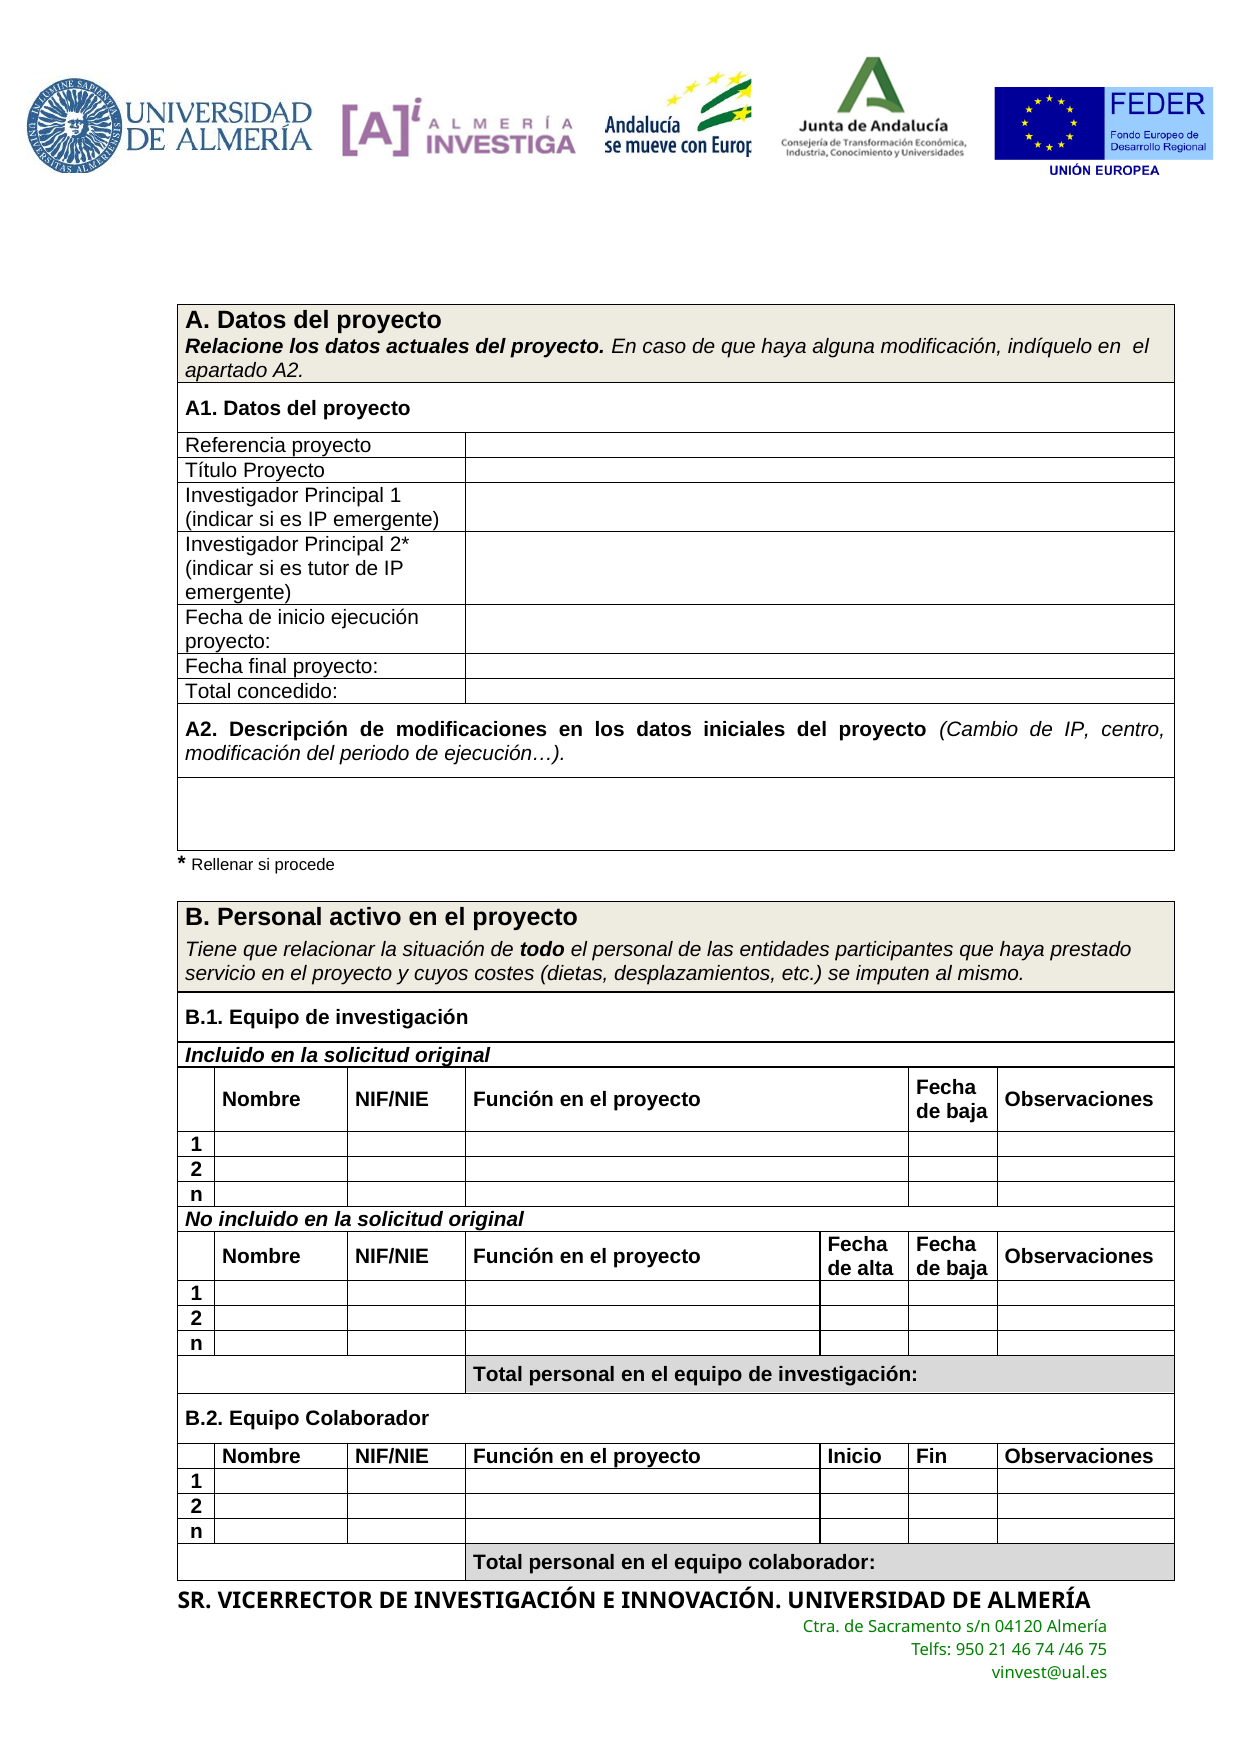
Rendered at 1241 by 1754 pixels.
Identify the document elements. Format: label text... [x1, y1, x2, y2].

table_cell [466, 1469, 819, 1492]
table_header B. Personal activo en el proyecto Tiene que relacionar la situación de todo el personal de las entidades participantes que haya prestado servicio en el proyecto y cuyos costes (dietas, desplazamientos, etc.) se imputen al mismo. [178, 902, 1174, 991]
picture [605, 37, 1214, 177]
table_cell [178, 1356, 465, 1392]
table_cell Total personal en el equipo de investigación: [466, 1356, 1174, 1392]
table_cell Observaciones [998, 1232, 1174, 1280]
table_cell [466, 1157, 908, 1181]
table_cell Nombre [215, 1444, 347, 1467]
table_cell Fecha final proyecto: [178, 654, 465, 678]
table_cell [466, 1281, 819, 1305]
table_header A. Datos del proyecto Relacione los datos actuales del proyecto. En caso de que haya alguna modificación, indíquelo en el apartado A2. [178, 305, 1174, 382]
picture [332, 92, 579, 158]
table_cell B.1. Equipo de investigación [178, 993, 1174, 1041]
table_cell Fecha de baja [909, 1068, 997, 1131]
table_cell [821, 1306, 908, 1330]
table_cell [821, 1494, 908, 1517]
table_cell Investigador Principal 1 (indicar si es IP emergente) [178, 483, 465, 531]
table_cell [998, 1331, 1174, 1355]
table_cell [909, 1331, 997, 1355]
table_cell [466, 433, 1174, 457]
table_cell n [178, 1331, 214, 1355]
table_cell 2 [178, 1306, 214, 1330]
table_cell Inicio [821, 1444, 908, 1467]
table_cell [998, 1157, 1174, 1181]
table_cell [909, 1132, 997, 1156]
table_cell [215, 1519, 347, 1542]
table_cell 1 [178, 1469, 214, 1492]
table_cell B.2. Equipo Colaborador [178, 1394, 1174, 1442]
table_cell [466, 1331, 819, 1355]
table_cell [909, 1306, 997, 1330]
table_cell [215, 1494, 347, 1517]
table_cell [998, 1469, 1174, 1492]
table_cell [348, 1469, 465, 1492]
table_cell [998, 1281, 1174, 1305]
table_cell [821, 1519, 908, 1542]
table_cell n [178, 1182, 214, 1206]
table_cell [215, 1331, 347, 1355]
table_cell Observaciones [998, 1068, 1174, 1131]
table_cell n [178, 1519, 214, 1542]
table_cell [998, 1494, 1174, 1517]
table_cell Función en el proyecto [466, 1232, 819, 1280]
table_cell A1. Datos del proyecto [178, 383, 1174, 432]
table_cell Función en el proyecto [466, 1444, 819, 1467]
table_cell [821, 1281, 908, 1305]
table_cell [466, 1494, 819, 1517]
table_cell [466, 1182, 908, 1206]
table_cell [178, 1444, 214, 1467]
table_cell NIF/NIE [348, 1068, 465, 1131]
table_cell [348, 1157, 465, 1181]
table_cell [348, 1494, 465, 1517]
table_cell [821, 1469, 908, 1492]
table_cell [348, 1306, 465, 1330]
table_cell [909, 1182, 997, 1206]
table_cell [466, 1519, 819, 1542]
table_cell [348, 1519, 465, 1542]
table_cell [215, 1157, 347, 1181]
table_cell [821, 1331, 908, 1355]
table_cell Fecha de inicio ejecución proyecto: [178, 605, 465, 653]
table_cell [466, 532, 1174, 604]
table_cell Nombre [215, 1232, 347, 1280]
table_cell Incluido en la solicitud original [178, 1043, 1174, 1066]
table_cell Fecha de baja [909, 1232, 997, 1280]
table_cell [909, 1469, 997, 1492]
table_cell Fin [909, 1444, 997, 1467]
table_cell No incluido en la solicitud original [178, 1207, 1174, 1231]
table_cell [178, 1544, 465, 1580]
table_cell [178, 778, 1174, 850]
table_cell Fecha de alta [821, 1232, 908, 1280]
table_cell Nombre [215, 1068, 347, 1131]
table_cell [998, 1132, 1174, 1156]
table_cell [909, 1157, 997, 1181]
table_cell Investigador Principal 2* (indicar si es tutor de IP emergente) [178, 532, 465, 604]
table_cell [215, 1306, 347, 1330]
table_cell Referencia proyecto [178, 433, 465, 457]
table_cell [466, 679, 1174, 703]
table_cell Título Proyecto [178, 458, 465, 482]
table_cell 1 [178, 1281, 214, 1305]
table_cell 1 [178, 1132, 214, 1156]
table_cell [998, 1306, 1174, 1330]
table_cell [466, 483, 1174, 531]
table_cell Total personal en el equipo colaborador: [466, 1544, 1174, 1580]
table_cell [466, 654, 1174, 678]
table_cell [466, 605, 1174, 653]
table_cell [909, 1519, 997, 1542]
table_cell NIF/NIE [348, 1232, 465, 1280]
table_cell [348, 1281, 465, 1305]
table_cell [466, 458, 1174, 482]
table_cell [178, 1232, 214, 1280]
table_cell [215, 1469, 347, 1492]
table_cell [215, 1281, 347, 1305]
table_cell [178, 1068, 214, 1131]
table_cell [998, 1182, 1174, 1206]
picture [26, 75, 314, 172]
table_cell [348, 1182, 465, 1206]
table_cell [909, 1281, 997, 1305]
table_cell [909, 1494, 997, 1517]
table_cell A2. Descripción de modificaciones en los datos iniciales del proyecto (Cambio de IP, centro, modificación del periodo de ejecución…). [178, 704, 1174, 777]
table_cell Función en el proyecto [466, 1068, 908, 1131]
table_cell [998, 1519, 1174, 1542]
table_cell [466, 1132, 908, 1156]
table_cell [215, 1182, 347, 1206]
table_cell [348, 1331, 465, 1355]
table_cell NIF/NIE [348, 1444, 465, 1467]
table_cell 2 [178, 1157, 214, 1181]
table_cell Observaciones [998, 1444, 1174, 1467]
table_cell Total concedido: [178, 679, 465, 703]
table_cell 2 [178, 1494, 214, 1517]
text * Rellenar si procede [177, 851, 1107, 875]
table_cell [466, 1306, 819, 1330]
table_cell [215, 1132, 347, 1156]
table_cell [348, 1132, 465, 1156]
